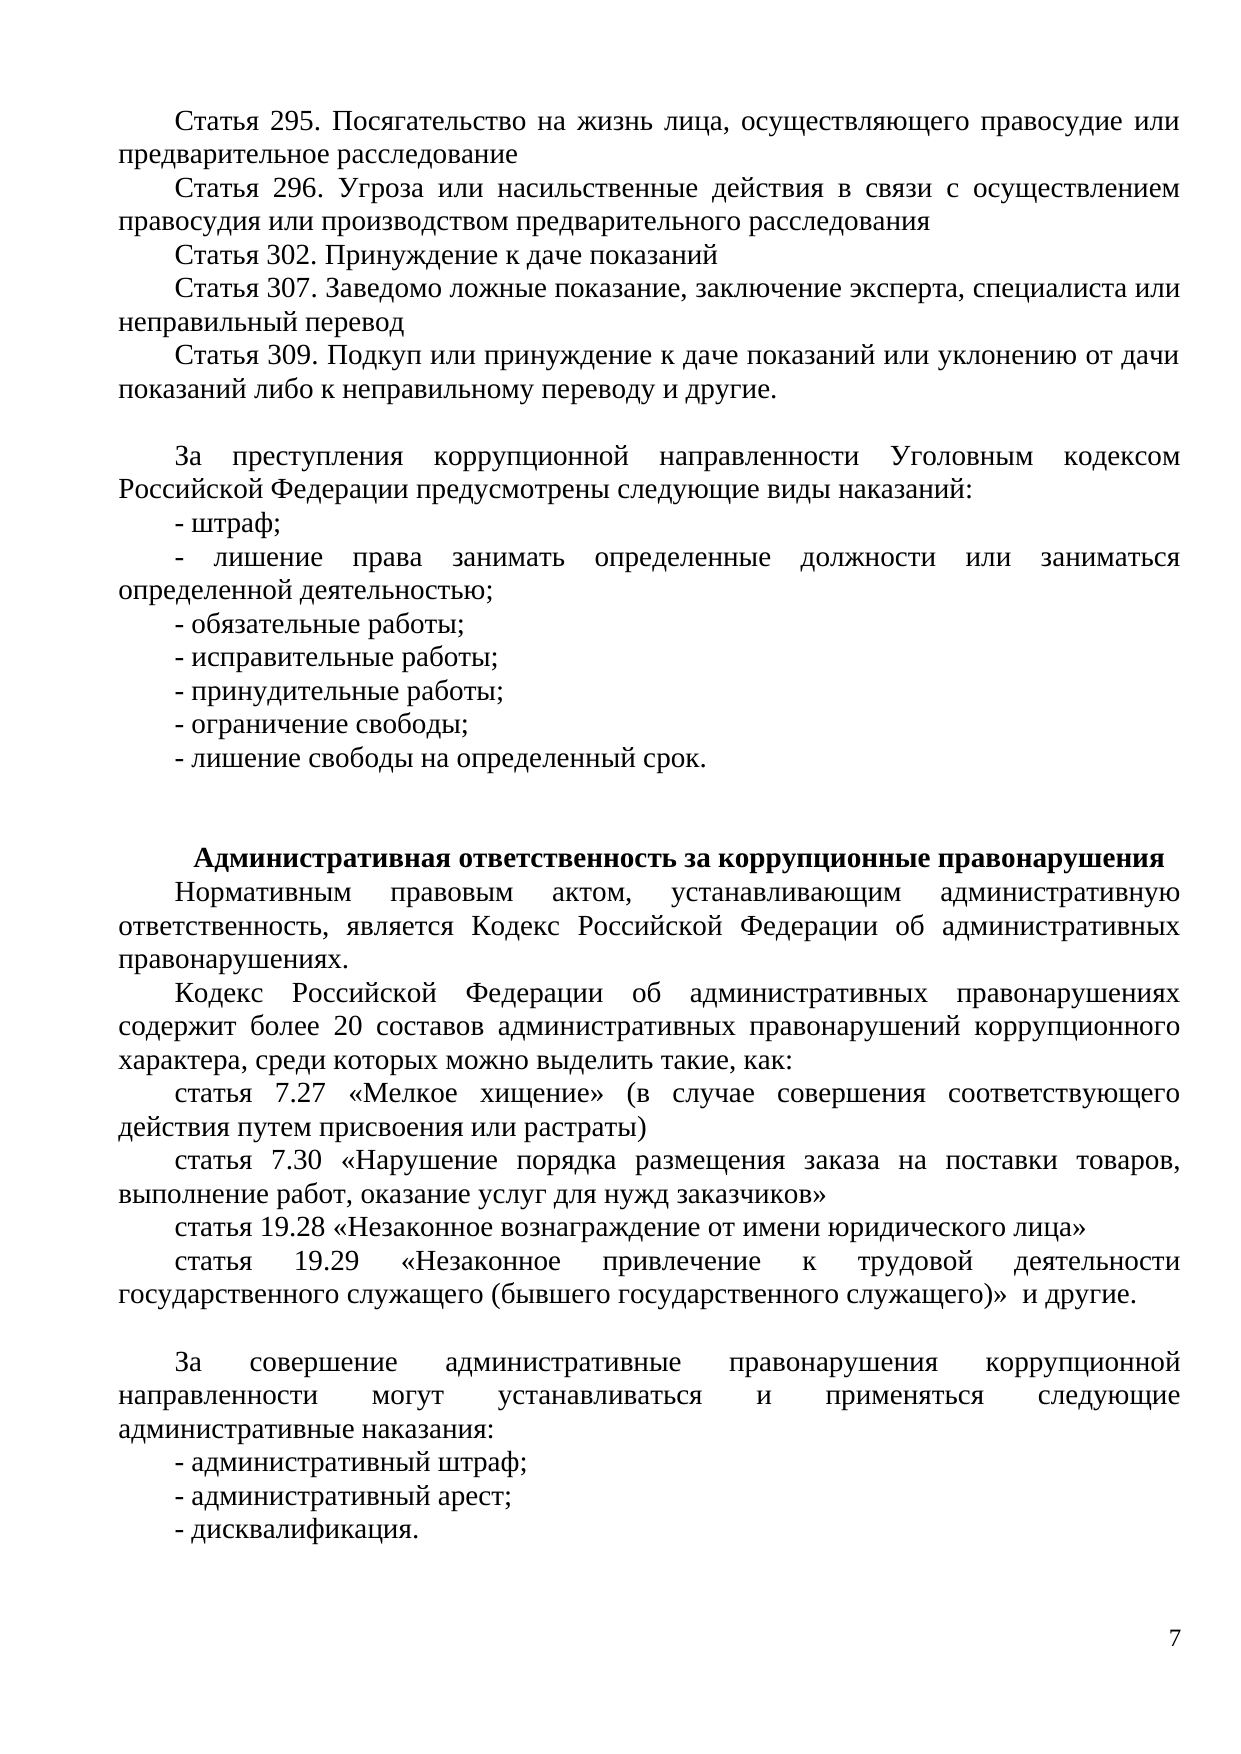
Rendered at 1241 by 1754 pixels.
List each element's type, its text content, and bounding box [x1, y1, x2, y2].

text Нормативным правовым актом, устанавливающим административную ответственность, является Кодекс Российской Федерации об административных правонарушениях. [118, 874, 1181, 975]
text - лишение права занимать определенные должности или заниматься определенной деятельностью; [118, 539, 1181, 606]
text статья 7.30 «Нарушение порядка размещения заказа на поставки товаров, выполнение работ, оказание услуг для нужд заказчиков» [118, 1142, 1181, 1209]
text Статья 295. Посягательство на жизнь лица, осуществляющего правосудие или предварительное расследование [118, 103, 1181, 170]
text - административный штраф; [118, 1444, 1181, 1478]
text - принудительные работы; [118, 673, 1181, 706]
text Статья 307. Заведомо ложные показание, заключение эксперта, специалиста или неправильный перевод [118, 270, 1181, 337]
text Статья 302. Принуждение к даче показаний [118, 237, 1181, 270]
text Статья 309. Подкуп или принуждение к даче показаний или уклонению от дачи показаний либо к неправильному переводу и другие. [118, 337, 1181, 404]
text За преступления коррупционной направленности Уголовным кодексом Российской Федерации предусмотрены следующие виды наказаний: [118, 438, 1181, 505]
text - исправительные работы; [118, 639, 1181, 673]
text Статья 296. Угроза или насильственные действия в связи с осуществлением правосудия или производством предварительного расследования [118, 170, 1181, 237]
text - обязательные работы; [118, 606, 1181, 639]
text - дисквалификация. [118, 1511, 1181, 1545]
text - лишение свободы на определенный срок. [118, 740, 1181, 773]
text статья 19.29 «Незаконное привлечение к трудовой деятельности государственного служащего (бывшего государственного служащего)» и другие. [118, 1243, 1181, 1310]
text - административный арест; [118, 1478, 1181, 1511]
text - ограничение свободы; [118, 706, 1181, 740]
text статья 19.28 «Незаконное вознаграждение от имени юридического лица» [118, 1209, 1181, 1243]
text За совершение административные правонарушения коррупционной направленности могут устанавливаться и применяться следующие административные наказания: [118, 1344, 1181, 1444]
text - штраф; [118, 505, 1181, 539]
text Административная ответственность за коррупционные правонарушения [118, 841, 1181, 874]
text Кодекс Российской Федерации об административных правонарушениях содержит более 20 составов административных правонарушений коррупционного характера, среди которых можно выделить такие, как: [118, 975, 1181, 1075]
text статья 7.27 «Мелкое хищение» (в случае совершения соответствующего действия путем присвоения или растраты) [118, 1075, 1181, 1142]
